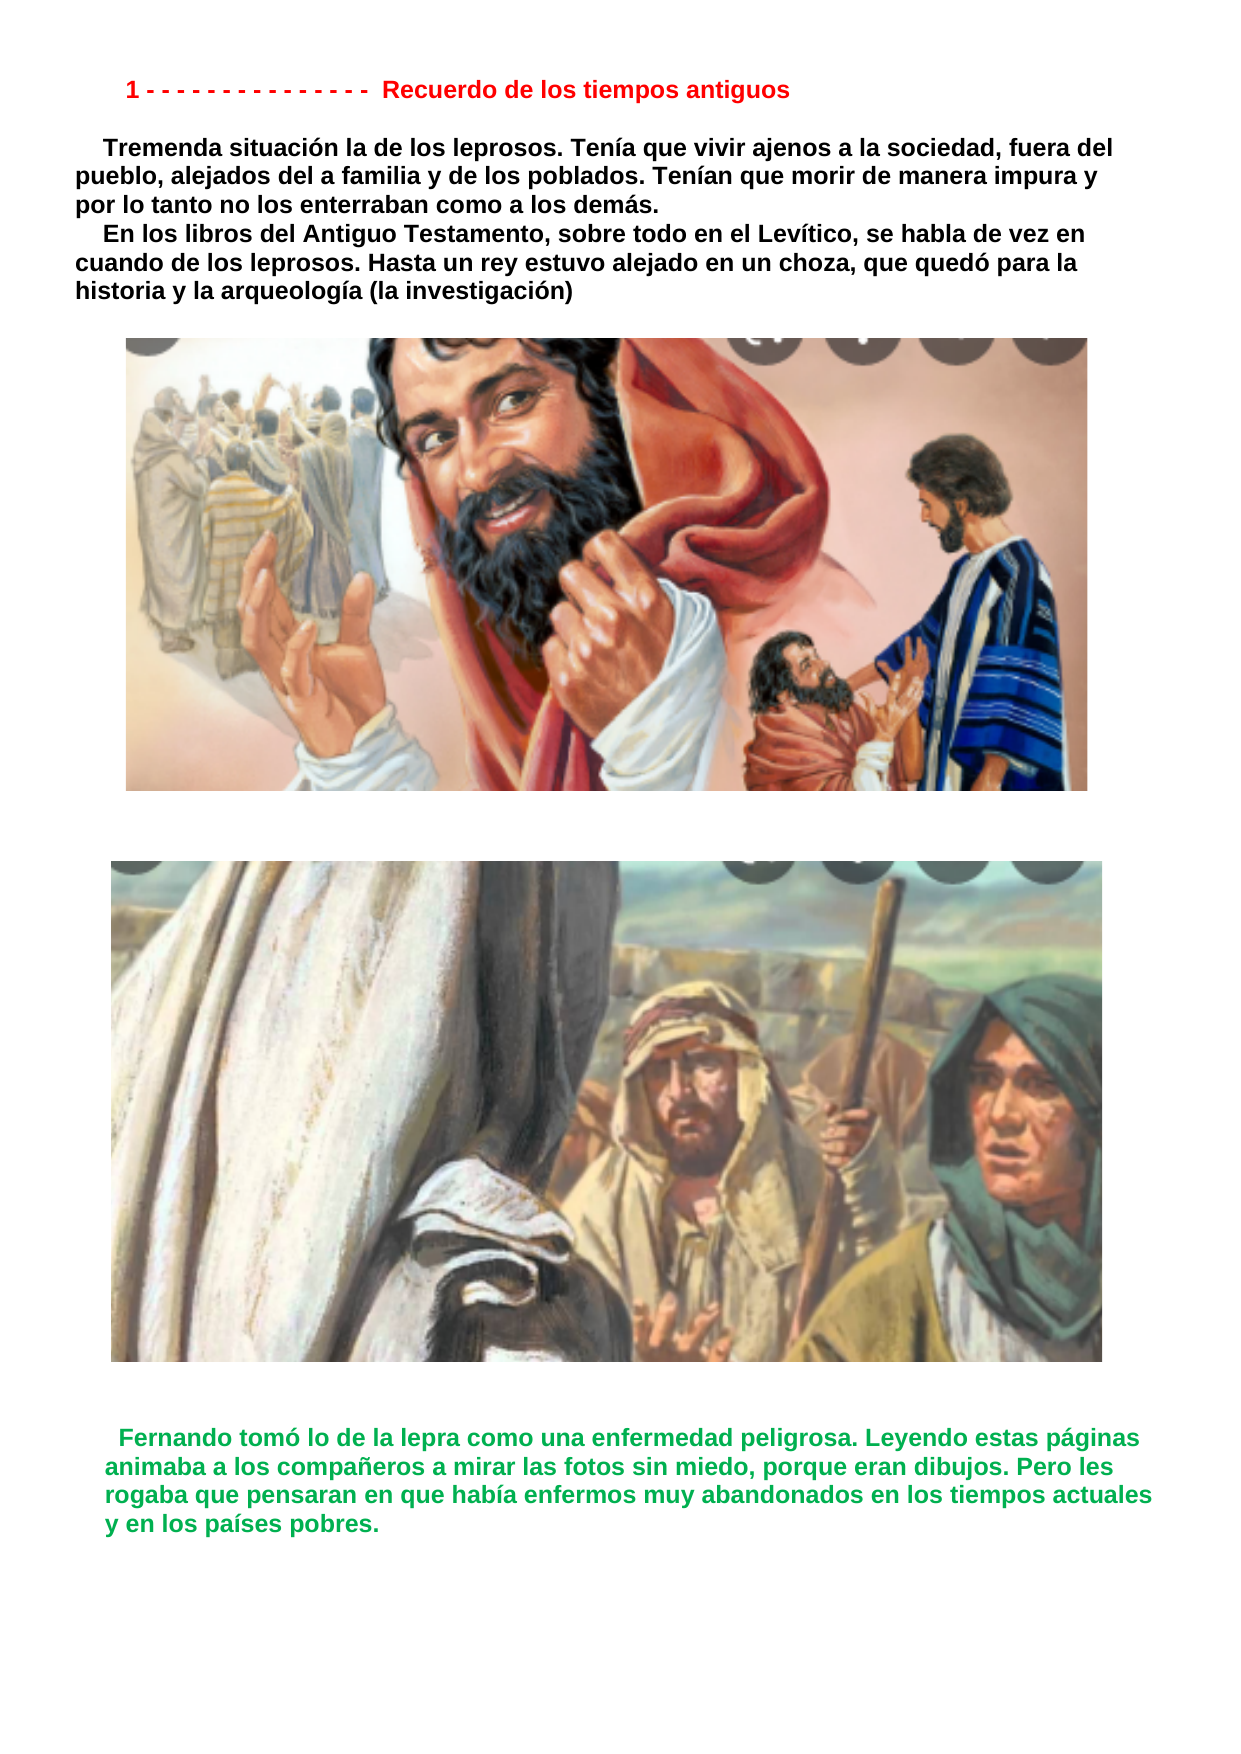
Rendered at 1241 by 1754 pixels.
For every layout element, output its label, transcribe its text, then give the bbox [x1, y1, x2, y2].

text Fernando tomó lo de la lepra como una enfermedad peligrosa. Leyendo estas páginas animaba a los compañeros a mirar las fotos sin miedo, porque eran dibujos. Pero les rogaba que pensaran en que había enfermos muy abandonados en los tiempos actuales y en los países pobres. [104, 1423, 1165, 1538]
picture [125, 338, 1088, 791]
picture [111, 861, 1103, 1362]
text En los libros del Antiguo Testamento, sobre todo en el Levítico, se habla de vez en cuando de los leprosos. Hasta un rey estuvo alejado en un choza, que quedó para la historia y la arqueología (la investigación) [75, 219, 1138, 305]
text 1 - - - - - - - - - - - - - - - Recuerdo de los tiempos antiguos [104, 75, 1165, 104]
text Tremenda situación la de los leprosos. Tenía que vivir ajenos a la sociedad, fuera del pueblo, alejados del a familia y de los poblados. Tenían que morir de manera impura y por lo tanto no los enterraban como a los demás. [75, 132, 1138, 219]
